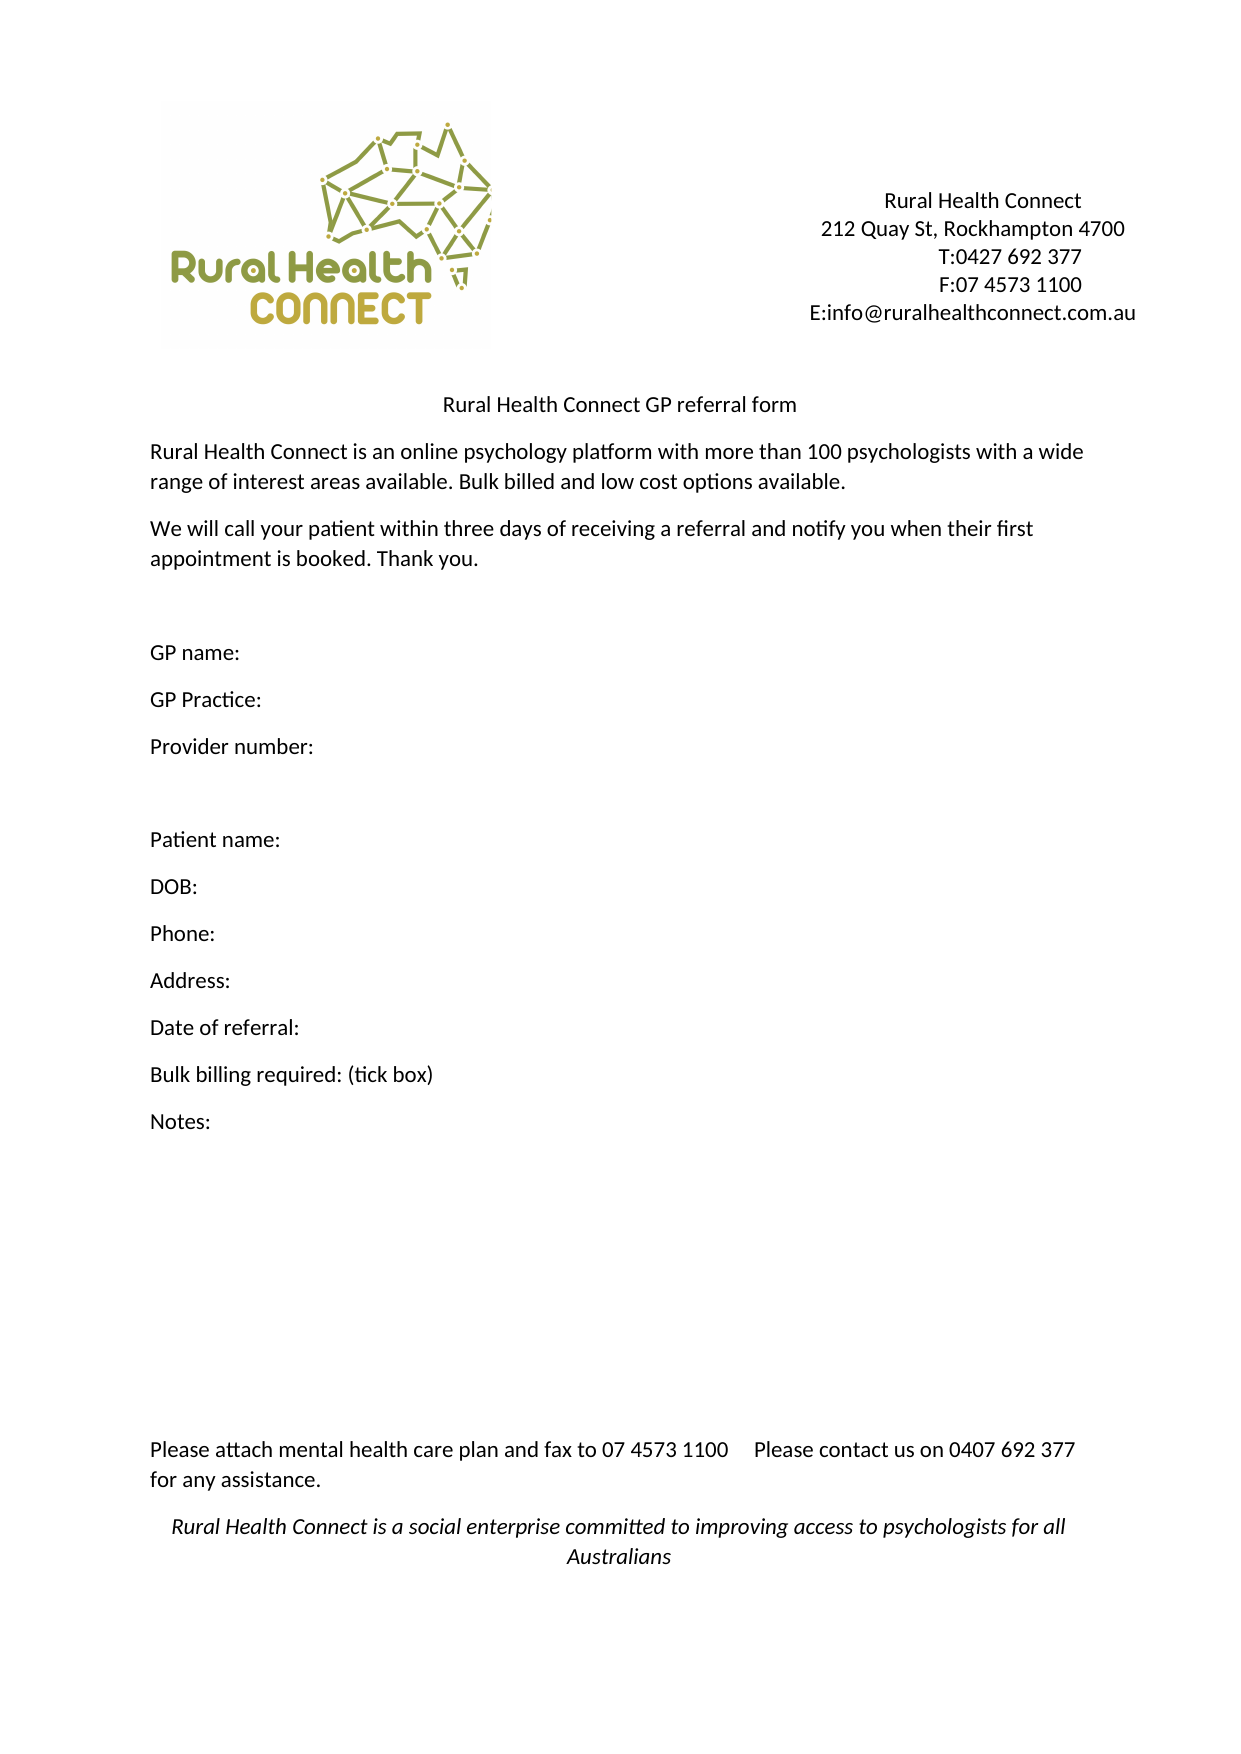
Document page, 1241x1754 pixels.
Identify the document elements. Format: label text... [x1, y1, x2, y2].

text GP Practice: [150, 685, 1090, 713]
text Bulk billing required: (tick box) [150, 1060, 1090, 1088]
text Rural Health Connect is a social enterprise committed to improving access to psychologists for all Australians [150, 1512, 1090, 1570]
picture [161, 101, 492, 349]
text DOB: [150, 872, 1090, 900]
text Notes: [150, 1107, 1090, 1135]
text Rural Health Connect GP referral form [150, 390, 1090, 418]
text Date of referral: [150, 1013, 1090, 1041]
text Phone: [150, 919, 1090, 947]
text We will call your patient within three days of receiving a referral and notify you when their first appointment is booked. Thank you. [150, 514, 1090, 572]
text Rural Health Connect is an online psychology platform with more than 100 psychologists with a wide range of interest areas available. Bulk billed and low cost options available. [150, 437, 1090, 495]
text GP name: [150, 638, 1090, 666]
text Provider number: [150, 732, 1090, 760]
text Please attach mental health care plan and fax to 07 4573 1100 Please contact us on 0407 692 377 for any assistance. [150, 1435, 1090, 1493]
text Patient name: [150, 826, 1090, 853]
text Address: [150, 966, 1090, 994]
